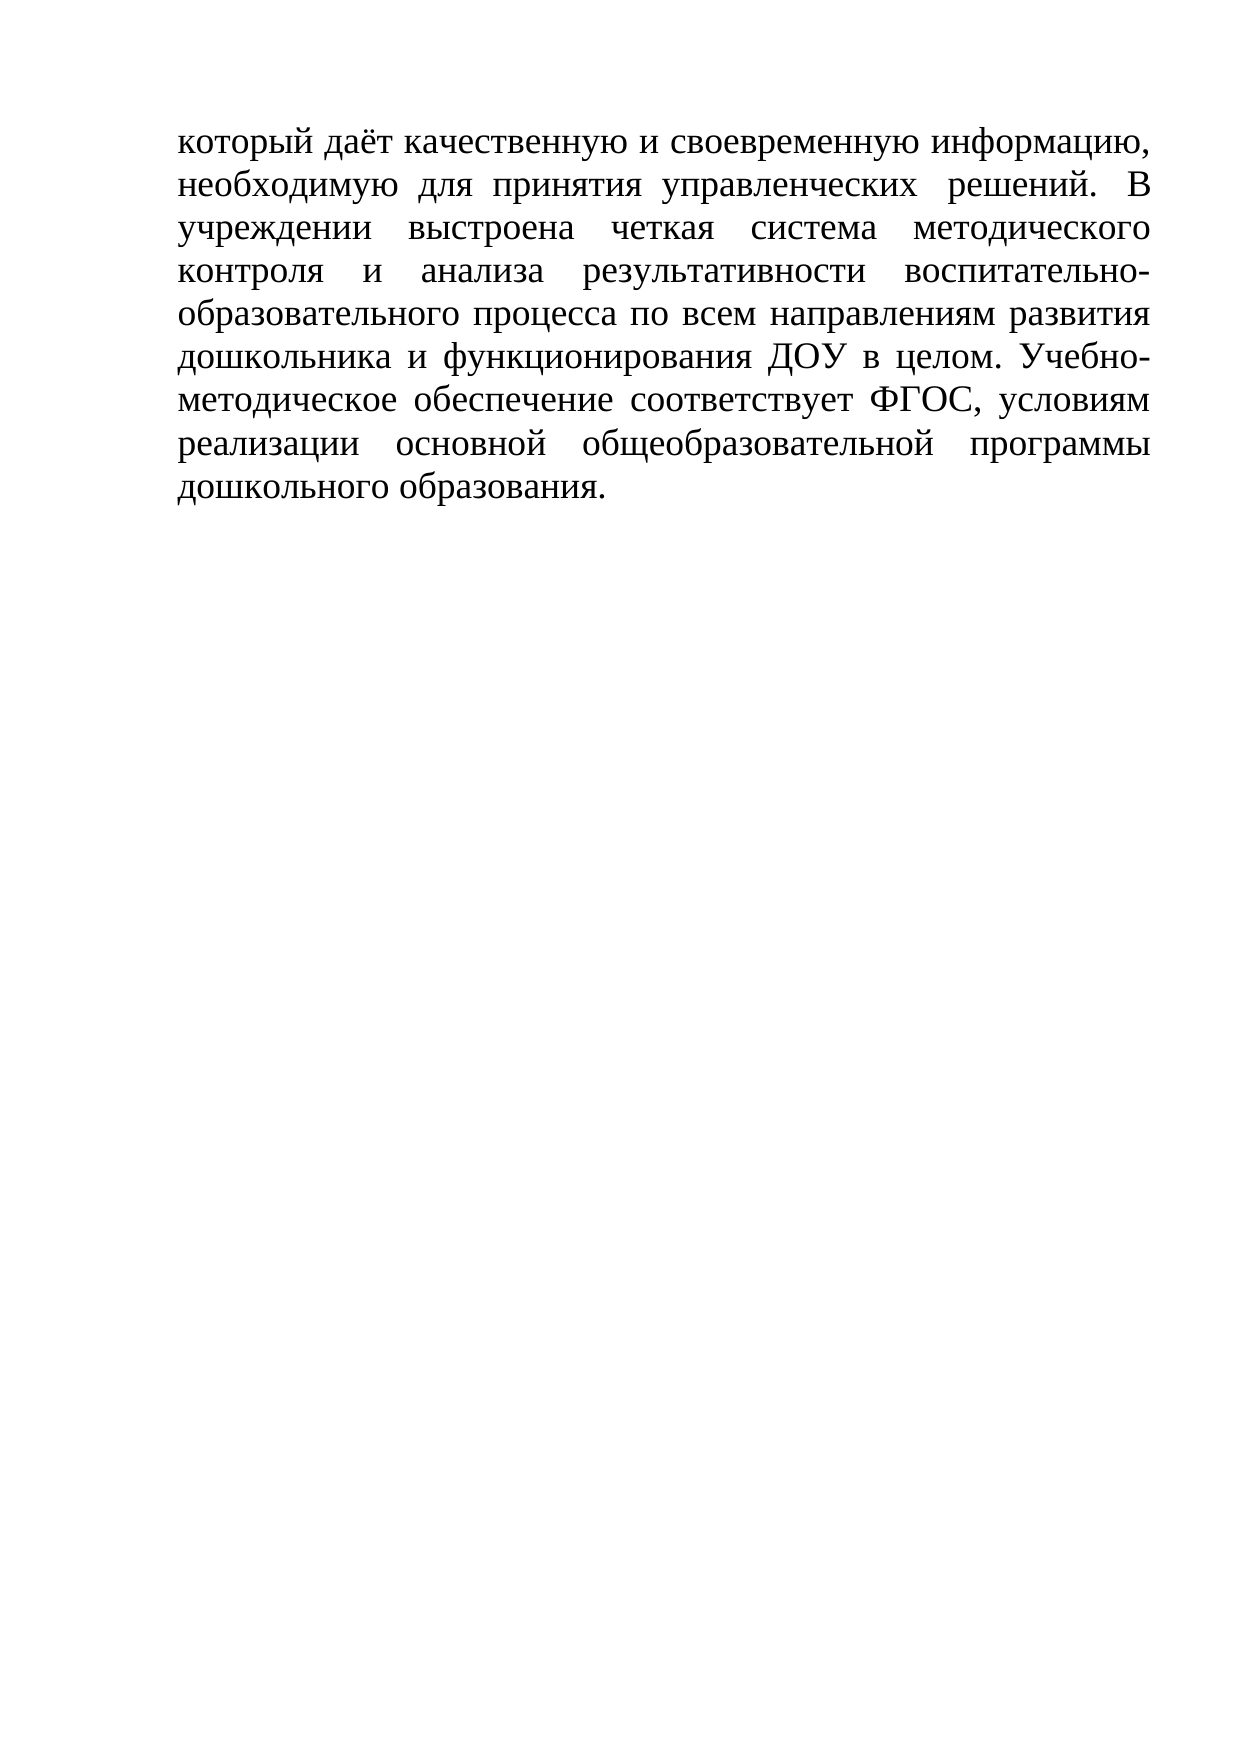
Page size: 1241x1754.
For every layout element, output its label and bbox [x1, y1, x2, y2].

text [177, 118, 1152, 506]
